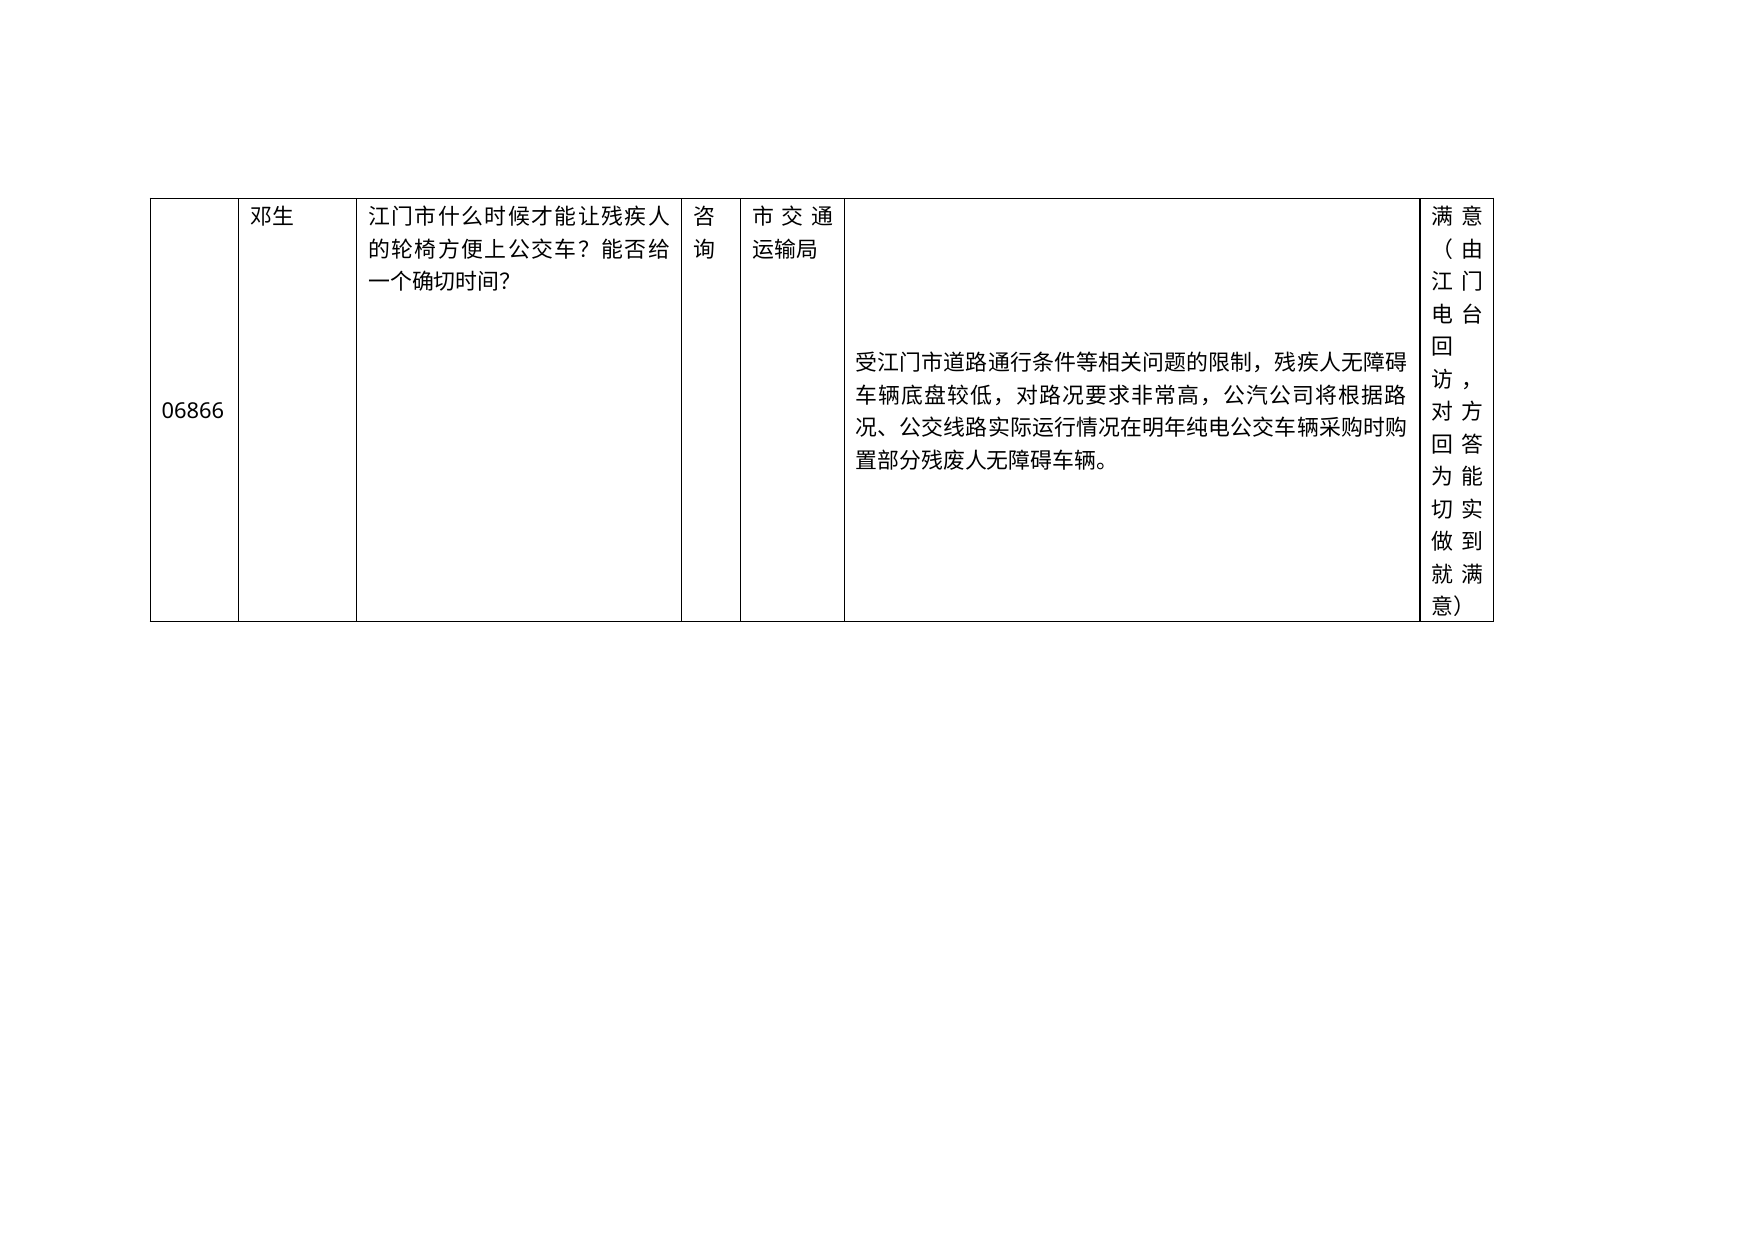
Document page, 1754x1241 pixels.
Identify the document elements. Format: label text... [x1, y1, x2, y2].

table_cell 咨询 [682, 199, 740, 621]
table_cell 06866 [151, 199, 238, 621]
table_cell 邓生 [239, 199, 356, 621]
table_cell 受江门市道路通行条件等相关问题的限制，残疾人无障碍车辆底盘较低，对路况要求非常高，公汽公司将根据路况、公交线路实际运行情况在明年纯电公交车辆采购时购置部分残废人无障碍车辆。 [845, 199, 1419, 621]
table_cell 满意（由江门电台回访，对方回答为能切实做到就满意） [1421, 199, 1493, 621]
table_cell 市交通运输局 [741, 199, 844, 621]
table_cell 江门市什么时候才能让残疾人的轮椅方便上公交车？能否给一个确切时间？ [357, 199, 681, 621]
